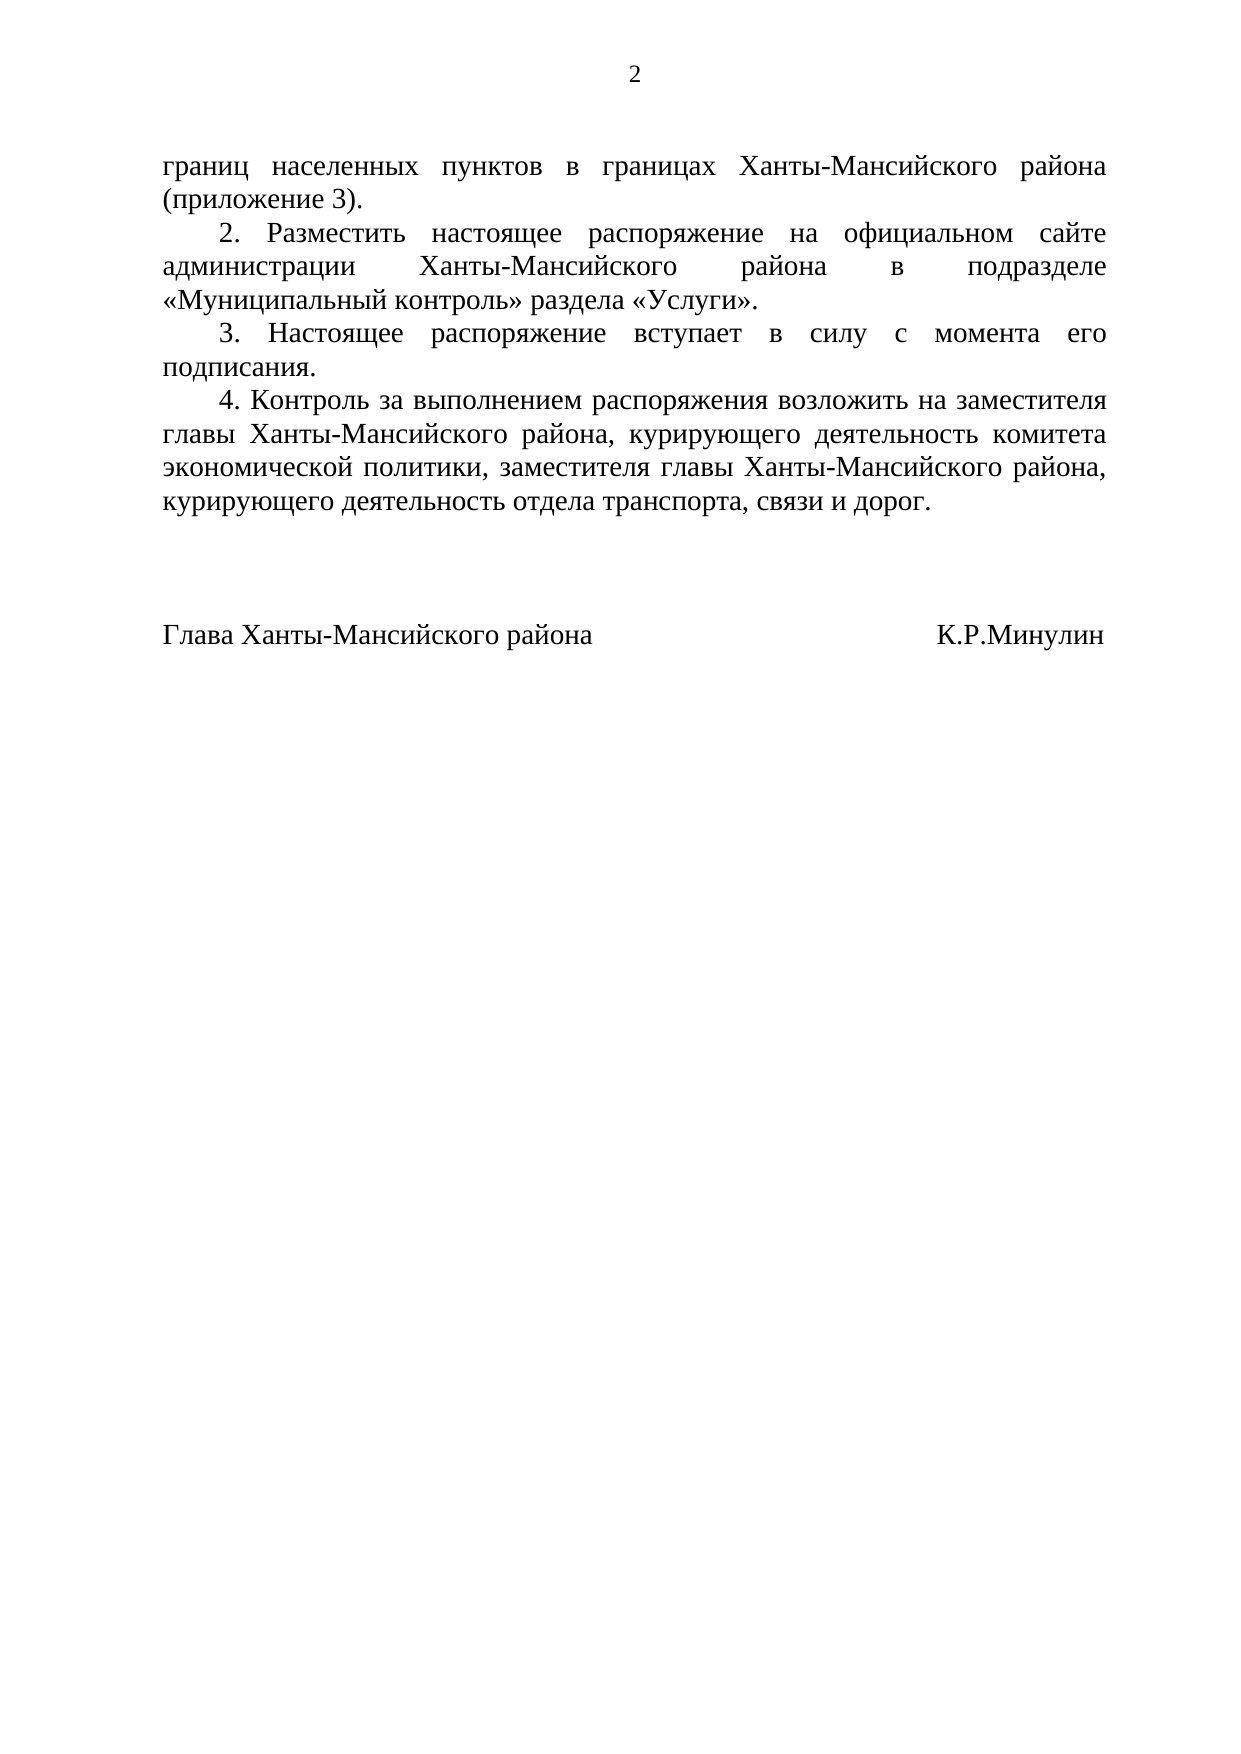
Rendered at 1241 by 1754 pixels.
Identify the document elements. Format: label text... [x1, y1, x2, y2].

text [162, 148, 1107, 215]
text Глава Ханты-Мансийского района К.Р.Минулин [162, 617, 1107, 651]
text 4. Контроль за выполнением распоряжения возложить на заместителя главы Ханты-Мансийского района, курирующего деятельность комитета экономической политики, заместителя главы Ханты-Мансийского района, курирующего деятельность отдела транспорта, связи и дорог. [162, 382, 1107, 517]
text 2. Разместить настоящее распоряжение на официальном сайте администрации Ханты-Мансийского района в подразделе «Муниципальный контроль» раздела «Услуги». [162, 215, 1107, 315]
text 3. Настоящее распоряжение вступает в силу с момента его подписания. [162, 315, 1107, 382]
